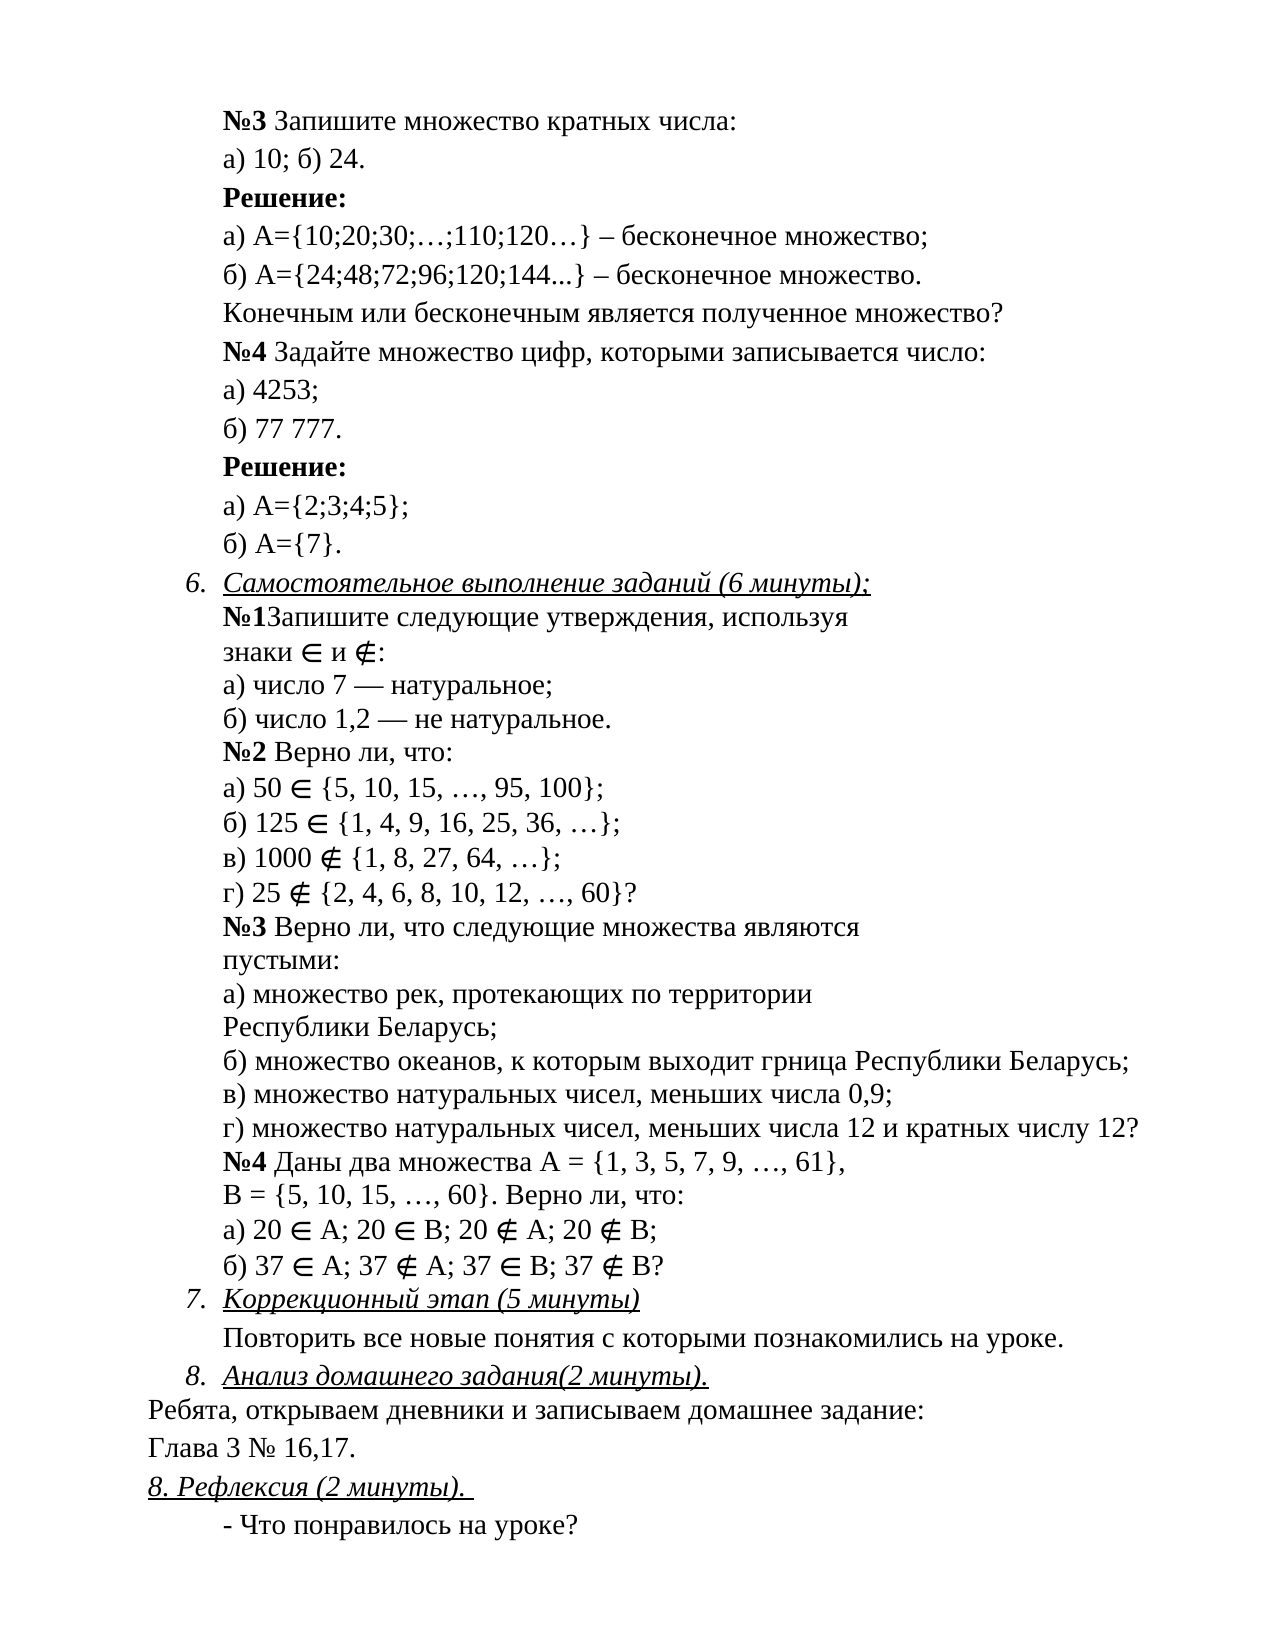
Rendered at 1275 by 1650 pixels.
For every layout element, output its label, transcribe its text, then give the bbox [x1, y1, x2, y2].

list а) 10; б) 24. [223, 141, 1196, 175]
list №4 Задайте множество цифр, которыми записывается число: [223, 334, 1196, 367]
list а) число 7 — натуральное; [223, 667, 1196, 701]
list Анализ домашнего задания(2 минуты). [185, 1358, 1196, 1392]
list б) А={7}. [223, 527, 1196, 560]
list г) множество натуральных чисел, меньших числа 12 и кратных числу 12? [223, 1110, 1196, 1144]
list 8. Рефлексия (2 минуты). [148, 1469, 1196, 1502]
list б) 37 ∈ А; 37 ∉ А; 37 ∈ В; 37 ∉ В? [223, 1246, 1196, 1281]
list В = {5, 10, 15, …, 60}. Верно ли, что: [223, 1177, 1196, 1211]
text Глава 3 № 16,17. [148, 1430, 1196, 1464]
list а) А={2;3;4;5}; [223, 488, 1196, 522]
list Коррекционный этап (5 минуты) [185, 1281, 1196, 1315]
list Повторить все новые понятия с которыми познакомились на уроке. [223, 1320, 1196, 1353]
list №3 Запишите множество кратных числа: [223, 103, 1196, 136]
list б) 125 ∈ {1, 4, 9, 16, 25, 36, …}; [223, 803, 1196, 838]
list Самостоятельное выполнение заданий (6 минуты); [185, 565, 1196, 599]
list б) число 1,2 — не натуральное. [223, 701, 1196, 734]
list г) 25 ∉ {2, 4, 6, 8, 10, 12, …, 60}? [223, 874, 1196, 909]
list №3 Верно ли, что следующие множества являются [223, 909, 1196, 942]
list Республики Беларусь; [223, 1009, 1196, 1043]
list №2 Верно ли, что: [223, 734, 1196, 768]
list а) А={10;20;30;…;110;120…} – бесконечное множество; [223, 218, 1196, 252]
list в) 1000 ∉ {1, 8, 27, 64, …}; [223, 838, 1196, 874]
list в) множество натуральных чисел, меньших числа 0,9; [223, 1077, 1196, 1110]
list - Что понравилось на уроке? [162, 1507, 1196, 1541]
list №4 Даны два множества А = {1, 3, 5, 7, 9, …, 61}, [223, 1144, 1196, 1177]
list а) множество рек, протекающих по территории [223, 976, 1196, 1009]
list а) 20 ∈ А; 20 ∈ В; 20 ∉ А; 20 ∉ В; [223, 1211, 1196, 1246]
list знаки ∈ и ∉: [223, 632, 1196, 667]
list Конечным или бесконечным является полученное множество? [223, 295, 1196, 329]
list Решение: [223, 180, 1196, 213]
list а) 4253; [223, 372, 1196, 406]
text Ребята, открываем дневники и записываем домашнее задание: [148, 1392, 1196, 1425]
list б) 77 777. [223, 411, 1196, 444]
list пустыми: [223, 942, 1196, 976]
list б) А={24;48;72;96;120;144...} – бесконечное множество. [573, 257, 1196, 290]
list №1Запишите следующие утверждения, используя [223, 599, 1196, 632]
list а) 50 ∈ {5, 10, 15, …, 95, 100}; [223, 768, 1196, 803]
list Решение: [223, 449, 1196, 483]
list б) множество океанов, к которым выходит грница Республики Беларусь; [223, 1043, 1196, 1077]
